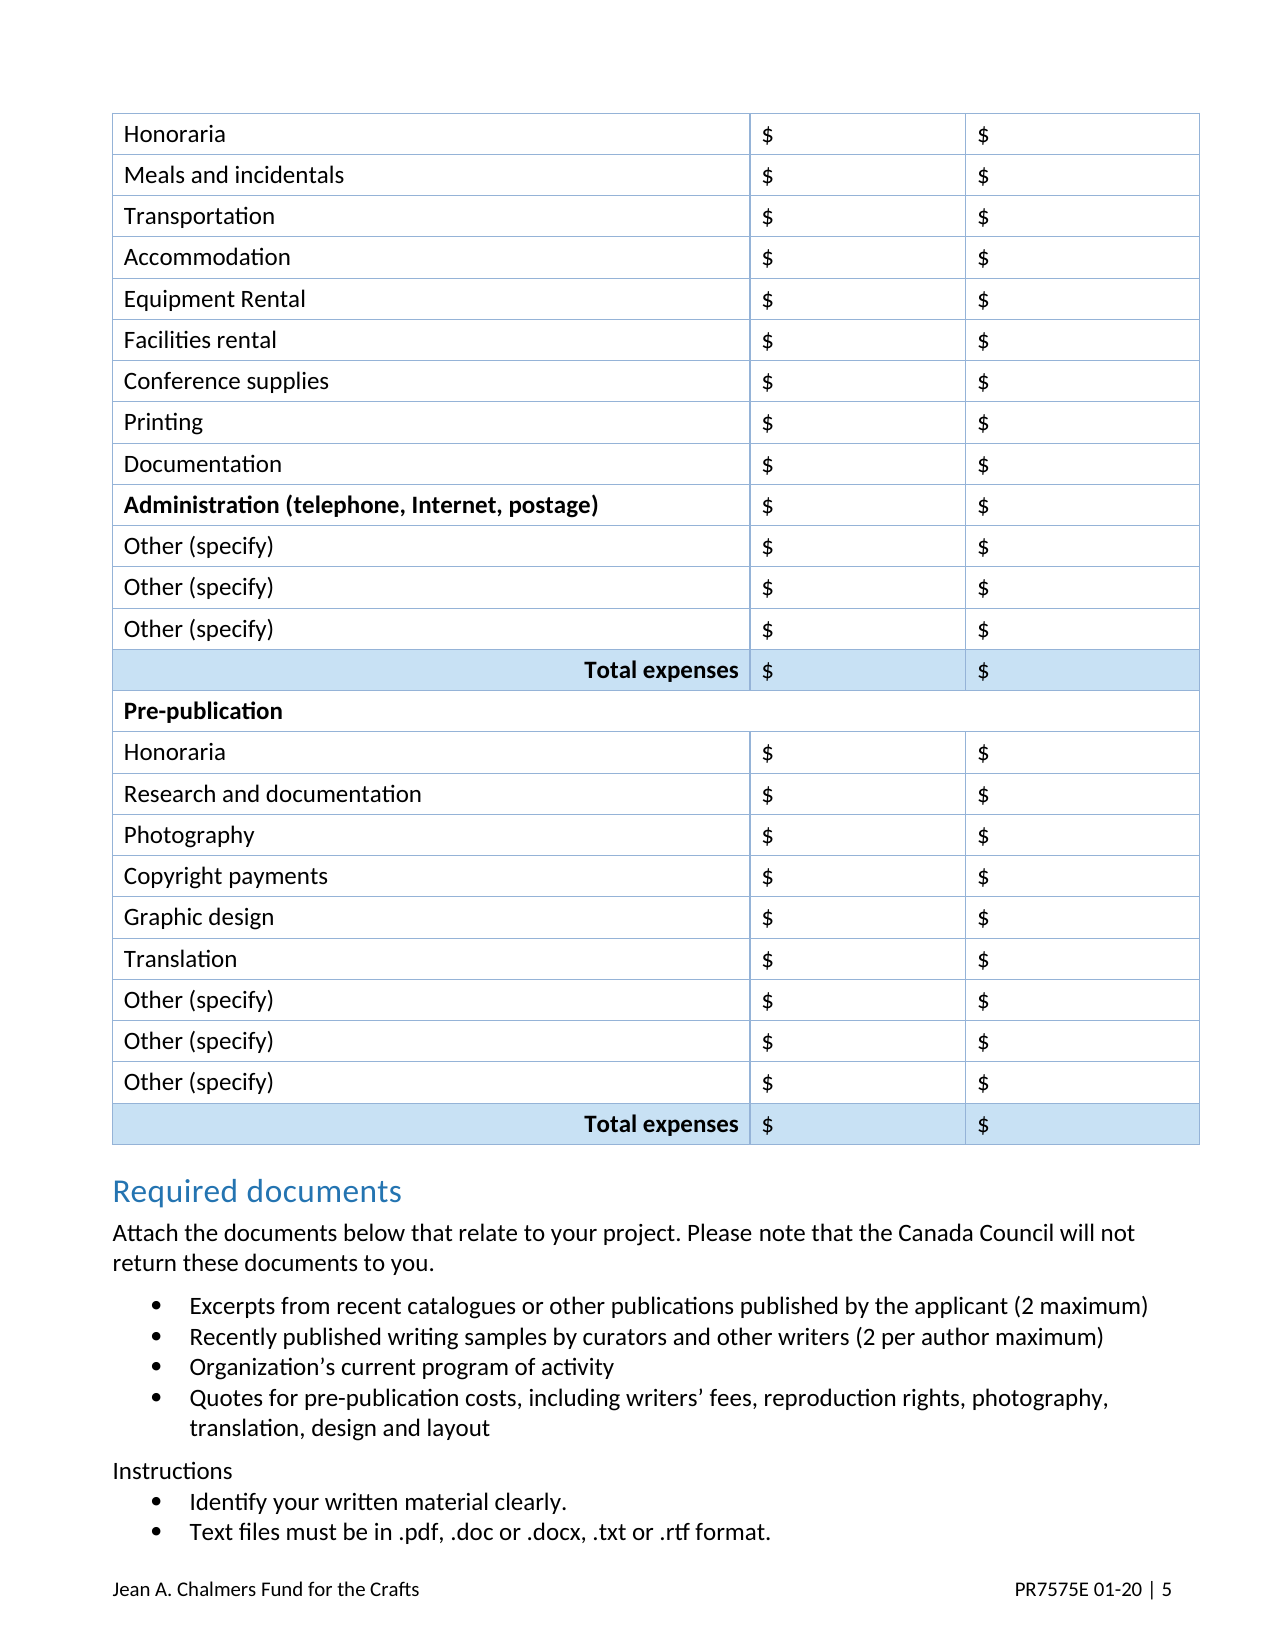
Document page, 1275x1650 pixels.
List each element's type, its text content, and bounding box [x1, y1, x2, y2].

table_cell $ [966, 980, 1199, 1020]
table_cell $ [966, 897, 1199, 937]
table_cell $ [751, 815, 965, 855]
table_cell Other (specify) [113, 1062, 749, 1102]
table_cell Honoraria [113, 114, 749, 154]
table_cell Other (specify) [113, 526, 749, 566]
text Attach the documents below that relate to your project. Please note that the Canada Council will not return these documents to you. [112, 1217, 1162, 1278]
table_cell $ [966, 155, 1199, 195]
text Text files must be in .pdf, .doc or .docx, .txt or .rtf format. [152, 1516, 1162, 1547]
table_cell $ [966, 1021, 1199, 1061]
table_cell $ [751, 155, 965, 195]
table_cell $ [751, 444, 965, 484]
table_cell $ [751, 774, 965, 814]
table_cell $ [751, 897, 965, 937]
text Instructions [112, 1455, 1162, 1486]
table_cell Facilities rental [113, 320, 749, 360]
table_cell Total expenses [113, 650, 749, 690]
table_cell $ [751, 650, 965, 690]
table_cell $ [751, 980, 965, 1020]
table_cell $ [751, 856, 965, 896]
table_cell $ [966, 1104, 1199, 1144]
table_cell Transportation [113, 196, 749, 236]
table_cell $ [751, 732, 965, 772]
table_cell $ [751, 402, 965, 442]
text Organization’s current program of activity [152, 1351, 1162, 1382]
table_cell $ [966, 939, 1199, 979]
table_cell $ [966, 815, 1199, 855]
table_cell $ [751, 1062, 965, 1102]
table_cell Photography [113, 815, 749, 855]
table_cell $ [966, 361, 1199, 401]
table_cell Total expenses [113, 1104, 749, 1144]
text Quotes for pre-publication costs, including writers’ fees, reproduction rights, photography, translation, design and layout [152, 1382, 1162, 1443]
table_cell Equipment Rental [113, 279, 749, 319]
table_cell Accommodation [113, 237, 749, 277]
table_cell $ [966, 650, 1199, 690]
table_cell $ [966, 732, 1199, 772]
table_cell $ [966, 1062, 1199, 1102]
table_cell $ [966, 444, 1199, 484]
table_cell $ [751, 1104, 965, 1144]
table_cell Honoraria [113, 732, 749, 772]
table_cell $ [966, 609, 1199, 649]
table_cell Research and documentation [113, 774, 749, 814]
table_cell $ [966, 774, 1199, 814]
table_cell $ [751, 320, 965, 360]
table_cell $ [751, 279, 965, 319]
table_cell Printing [113, 402, 749, 442]
table_cell Other (specify) [113, 1021, 749, 1061]
table_cell $ [966, 485, 1199, 525]
table_cell $ [966, 237, 1199, 277]
table_cell $ [966, 526, 1199, 566]
table_cell Copyright payments [113, 856, 749, 896]
table_cell Administration (telephone, Internet, postage) [113, 485, 749, 525]
table_cell $ [751, 485, 965, 525]
table_cell Other (specify) [113, 980, 749, 1020]
table_cell $ [751, 237, 965, 277]
table_cell Documentation [113, 444, 749, 484]
text Identify your written material clearly. [152, 1486, 1162, 1516]
table_cell $ [751, 939, 965, 979]
subtitle Required documents [112, 1170, 1162, 1211]
table_cell Graphic design [113, 897, 749, 937]
table_cell $ [966, 196, 1199, 236]
table_cell $ [751, 114, 965, 154]
text Excerpts from recent catalogues or other publications published by the applicant (2 maximum) [152, 1290, 1162, 1321]
table_cell $ [966, 320, 1199, 360]
text Recently published writing samples by curators and other writers (2 per author maximum) [152, 1321, 1162, 1351]
table_cell Conference supplies [113, 361, 749, 401]
table_cell Other (specify) [113, 567, 749, 607]
table_cell $ [751, 196, 965, 236]
table_cell Pre-publication $ $ [113, 691, 1199, 731]
table_cell Other (specify) [113, 609, 749, 649]
table_cell Translation [113, 939, 749, 979]
table_cell $ [966, 856, 1199, 896]
table_cell $ [966, 114, 1199, 154]
table_cell $ [751, 361, 965, 401]
table_cell $ [966, 567, 1199, 607]
table_cell $ [751, 526, 965, 566]
table_cell Meals and incidentals [113, 155, 749, 195]
table_cell $ [966, 402, 1199, 442]
table_cell $ [751, 1021, 965, 1061]
table_cell $ [751, 609, 965, 649]
table_cell $ [751, 567, 965, 607]
table_cell $ [966, 279, 1199, 319]
